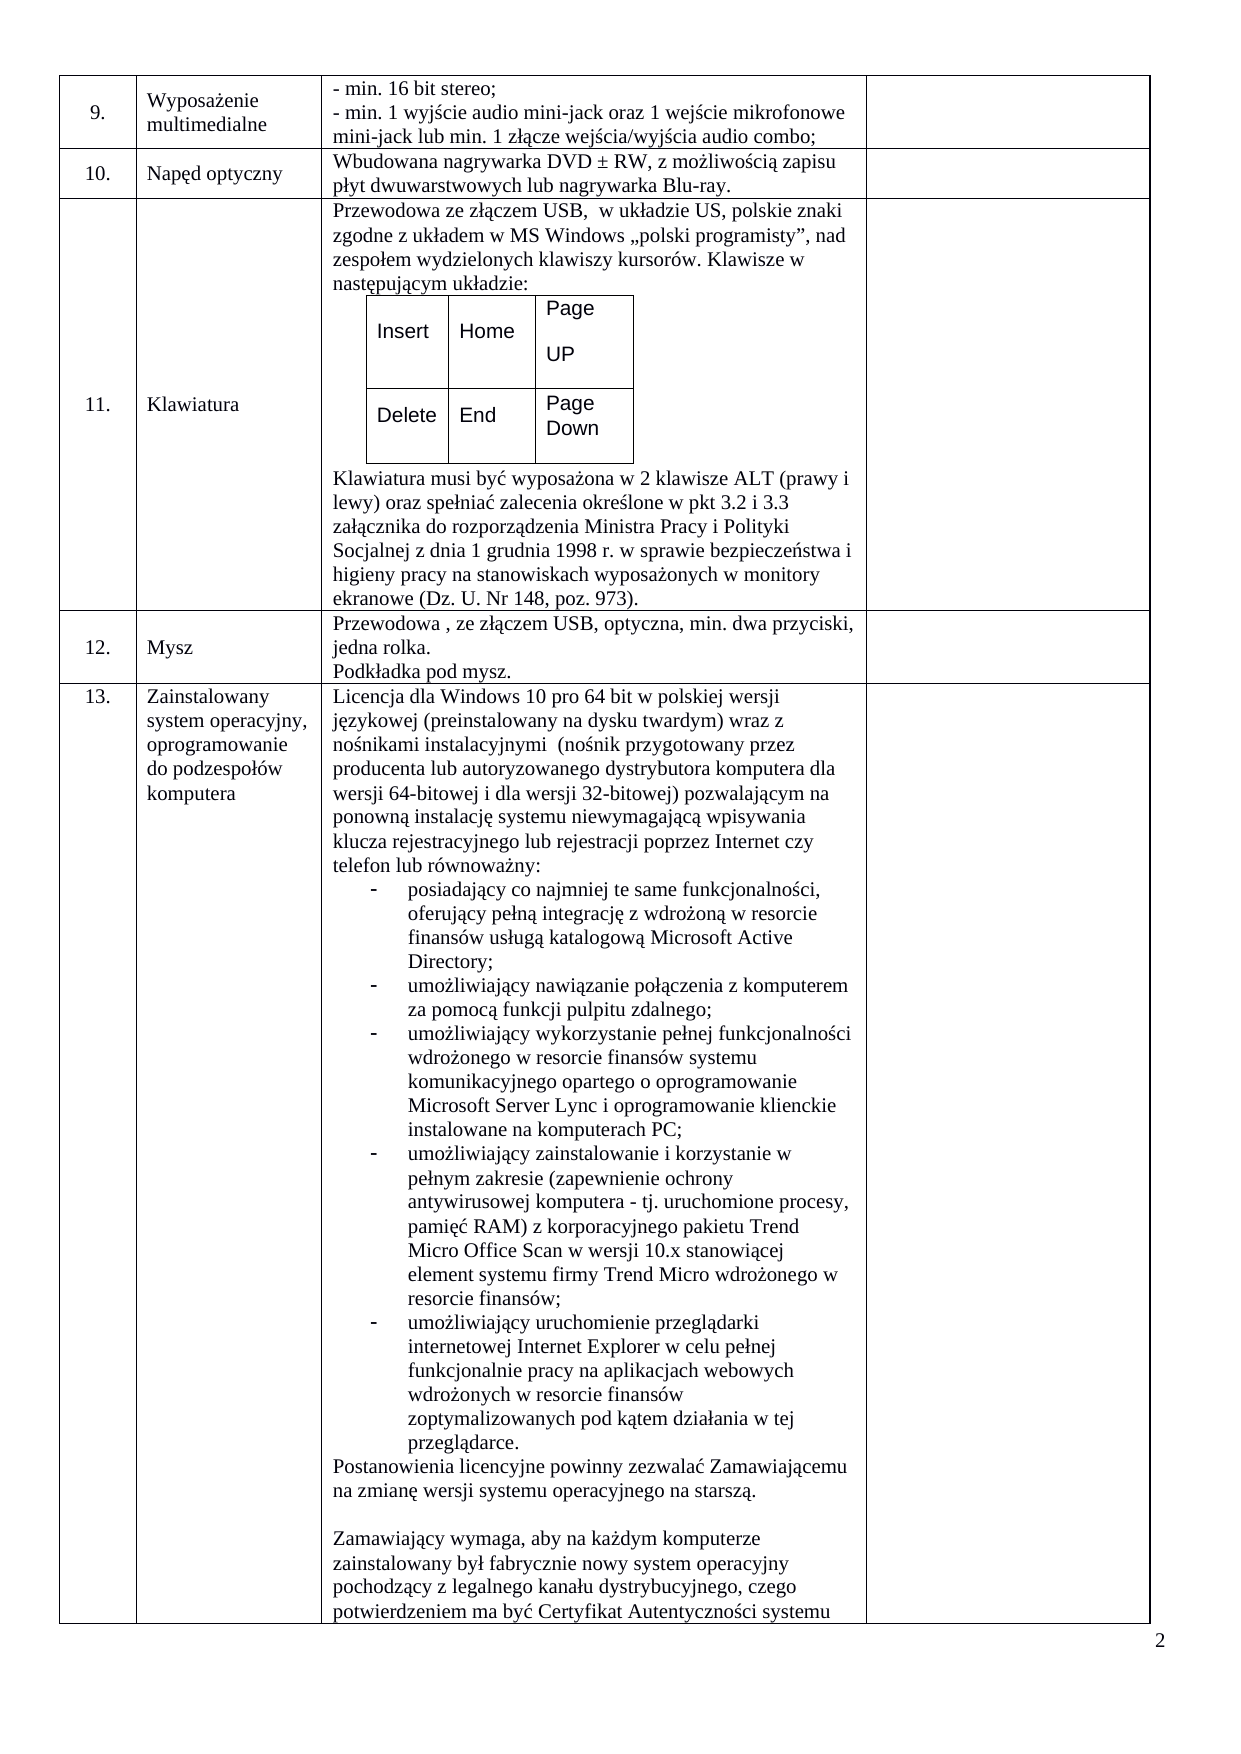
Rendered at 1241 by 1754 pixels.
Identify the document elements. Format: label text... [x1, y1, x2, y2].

table_cell 10. [60, 149, 136, 197]
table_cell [137, 684, 321, 1623]
table_cell - min. 16 bit stereo; - min. 1 wyjście audio mini-jack oraz 1 wejście mikrofonowe mini-jack lub min. 1 złącze wejścia/wyjścia audio combo; [322, 76, 866, 148]
table_cell Napęd optyczny [137, 149, 321, 197]
table_cell Przewodowa ze złączem USB, w układzie US, polskie znaki zgodne z układem w MS Windows „polski programisty”, nad zespołem wydzielonych klawiszy kursorów. Klawisze w następującym układzie: Klawiatura musi być wyposażona w 2 klawisze ALT (prawy i lewy) oraz spełniać zalecenia określone w pkt 3.2 i 3.3 załącznika do rozporządzenia Ministra Pracy i Polityki Socjalnej z dnia 1 grudnia 1998 r. w sprawie bezpieczeństwa i higieny pracy na stanowiskach wyposażonych w monitory ekranowe (Dz. U. Nr 148, poz. 973). [322, 199, 866, 610]
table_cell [322, 684, 866, 1623]
table_cell 9. [60, 76, 136, 148]
table_cell Mysz [137, 611, 321, 683]
table_cell 11. [60, 199, 136, 610]
table_cell Wyposażenie multimedialne [137, 76, 321, 148]
table_cell 12. [60, 611, 136, 683]
table_cell Przewodowa , ze złączem USB, optyczna, min. dwa przyciski, jedna rolka. Podkładka pod mysz. [322, 611, 866, 683]
table_cell [867, 684, 1149, 1623]
table_cell 13. [60, 684, 136, 1623]
table_cell [867, 76, 1149, 148]
table_cell [867, 149, 1149, 197]
table_cell [867, 199, 1149, 610]
table_cell Wbudowana nagrywarka DVD ± RW, z możliwością zapisu płyt dwuwarstwowych lub nagrywarka Blu-ray. [322, 149, 866, 197]
table_cell [867, 611, 1149, 683]
table_cell Klawiatura [137, 199, 321, 610]
